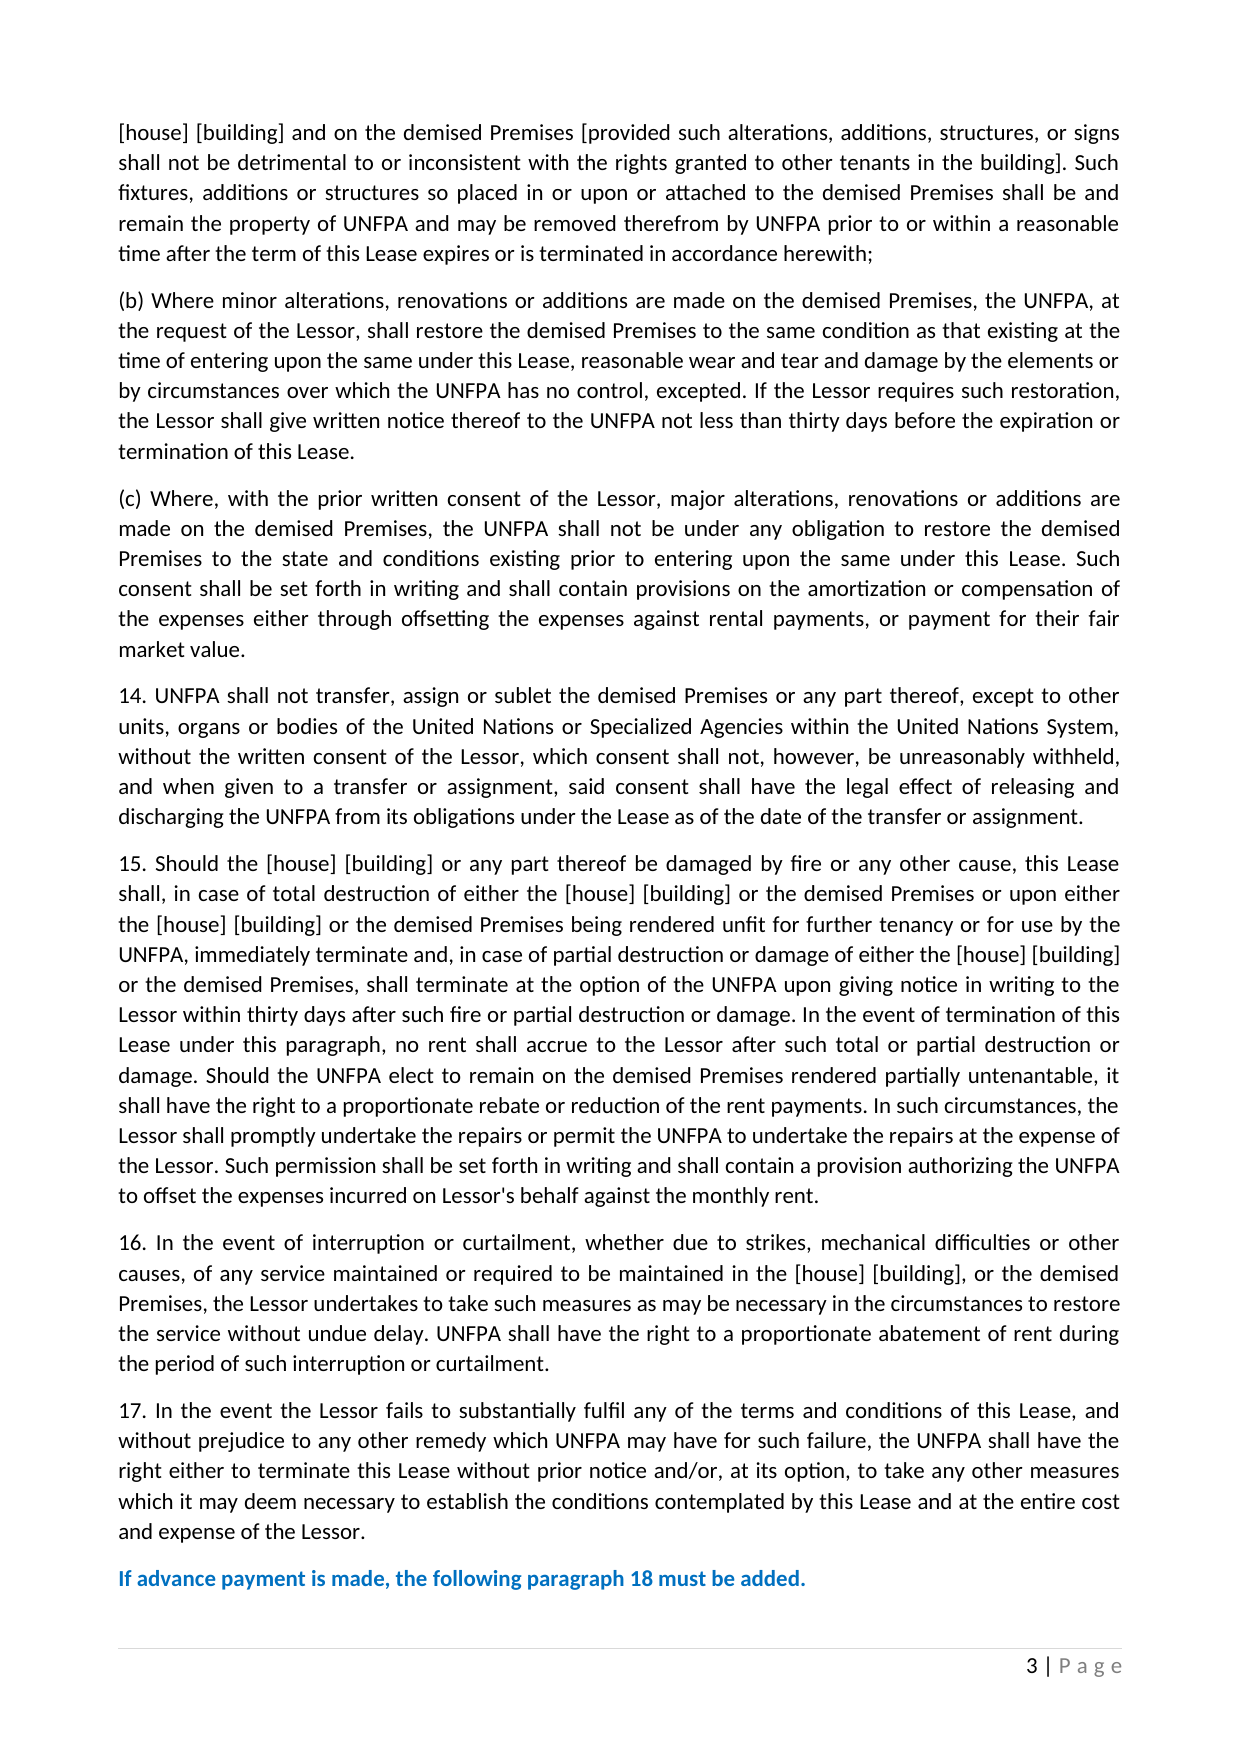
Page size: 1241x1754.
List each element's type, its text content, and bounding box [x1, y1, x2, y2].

text (b) Where minor alterations, renovations or additions are made on the demised Premises, the UNFPA, at the request of the Lessor, shall restore the demised Premises to the same condition as that existing at the time of entering upon the same under this Lease, reasonable wear and tear and damage by the elements or by circumstances over which the UNFPA has no control, excepted. If the Lessor requires such restoration, the Lessor shall give written notice thereof to the UNFPA not less than thirty days before the expiration or termination of this Lease. [118, 286, 1122, 465]
text 16. In the event of interruption or curtailment, whether due to strikes, mechanical difficulties or other causes, of any service maintained or required to be maintained in the [house] [building], or the demised Premises, the Lessor undertakes to take such measures as may be necessary in the circumstances to restore the service without undue delay. UNFPA shall have the right to a proportionate abatement of rent during the period of such interruption or curtailment. [118, 1228, 1122, 1377]
text 15. Should the [house] [building] or any part thereof be damaged by fire or any other cause, this Lease shall, in case of total destruction of either the [house] [building] or the demised Premises or upon either the [house] [building] or the demised Premises being rendered unfit for further tenancy or for use by the UNFPA, immediately terminate and, in case of partial destruction or damage of either the [house] [building] or the demised Premises, shall terminate at the option of the UNFPA upon giving notice in writing to the Lessor within thirty days after such fire or partial destruction or damage. In the event of termination of this Lease under this paragraph, no rent shall accrue to the Lessor after such total or partial destruction or damage. Should the UNFPA elect to remain on the demised Premises rendered partially untenantable, it shall have the right to a proportionate rebate or reduction of the rent payments. In such circumstances, the Lessor shall promptly undertake the repairs or permit the UNFPA to undertake the repairs at the expense of the Lessor. Such permission shall be set forth in writing and shall contain a provision authorizing the UNFPA to offset the expenses incurred on Lessor's behalf against the monthly rent. [118, 849, 1122, 1210]
text 17. In the event the Lessor fails to substantially fulfil any of the terms and conditions of this Lease, and without prejudice to any other remedy which UNFPA may have for such failure, the UNFPA shall have the right either to terminate this Lease without prior notice and/or, at its option, to take any other measures which it may deem necessary to establish the conditions contemplated by this Lease and at the entire cost and expense of the Lessor. [118, 1396, 1122, 1545]
text 14. UNFPA shall not transfer, assign or sublet the demised Premises or any part thereof, except to other units, organs or bodies of the United Nations or Specialized Agencies within the United Nations System, without the written consent of the Lessor, which consent shall not, however, be unreasonably withheld, and when given to a transfer or assignment, said consent shall have the legal effect of releasing and discharging the UNFPA from its obligations under the Lease as of the date of the transfer or assignment. [118, 682, 1122, 831]
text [118, 118, 1122, 267]
text If advance payment is made, the following paragraph 18 must be added. [118, 1564, 1122, 1592]
text (c) Where, with the prior written consent of the Lessor, major alterations, renovations or additions are made on the demised Premises, the UNFPA shall not be under any obligation to restore the demised Premises to the state and conditions existing prior to entering upon the same under this Lease. Such consent shall be set forth in writing and shall contain provisions on the amortization or compensation of the expenses either through offsetting the expenses against rental payments, or payment for their fair market value. [118, 484, 1122, 663]
